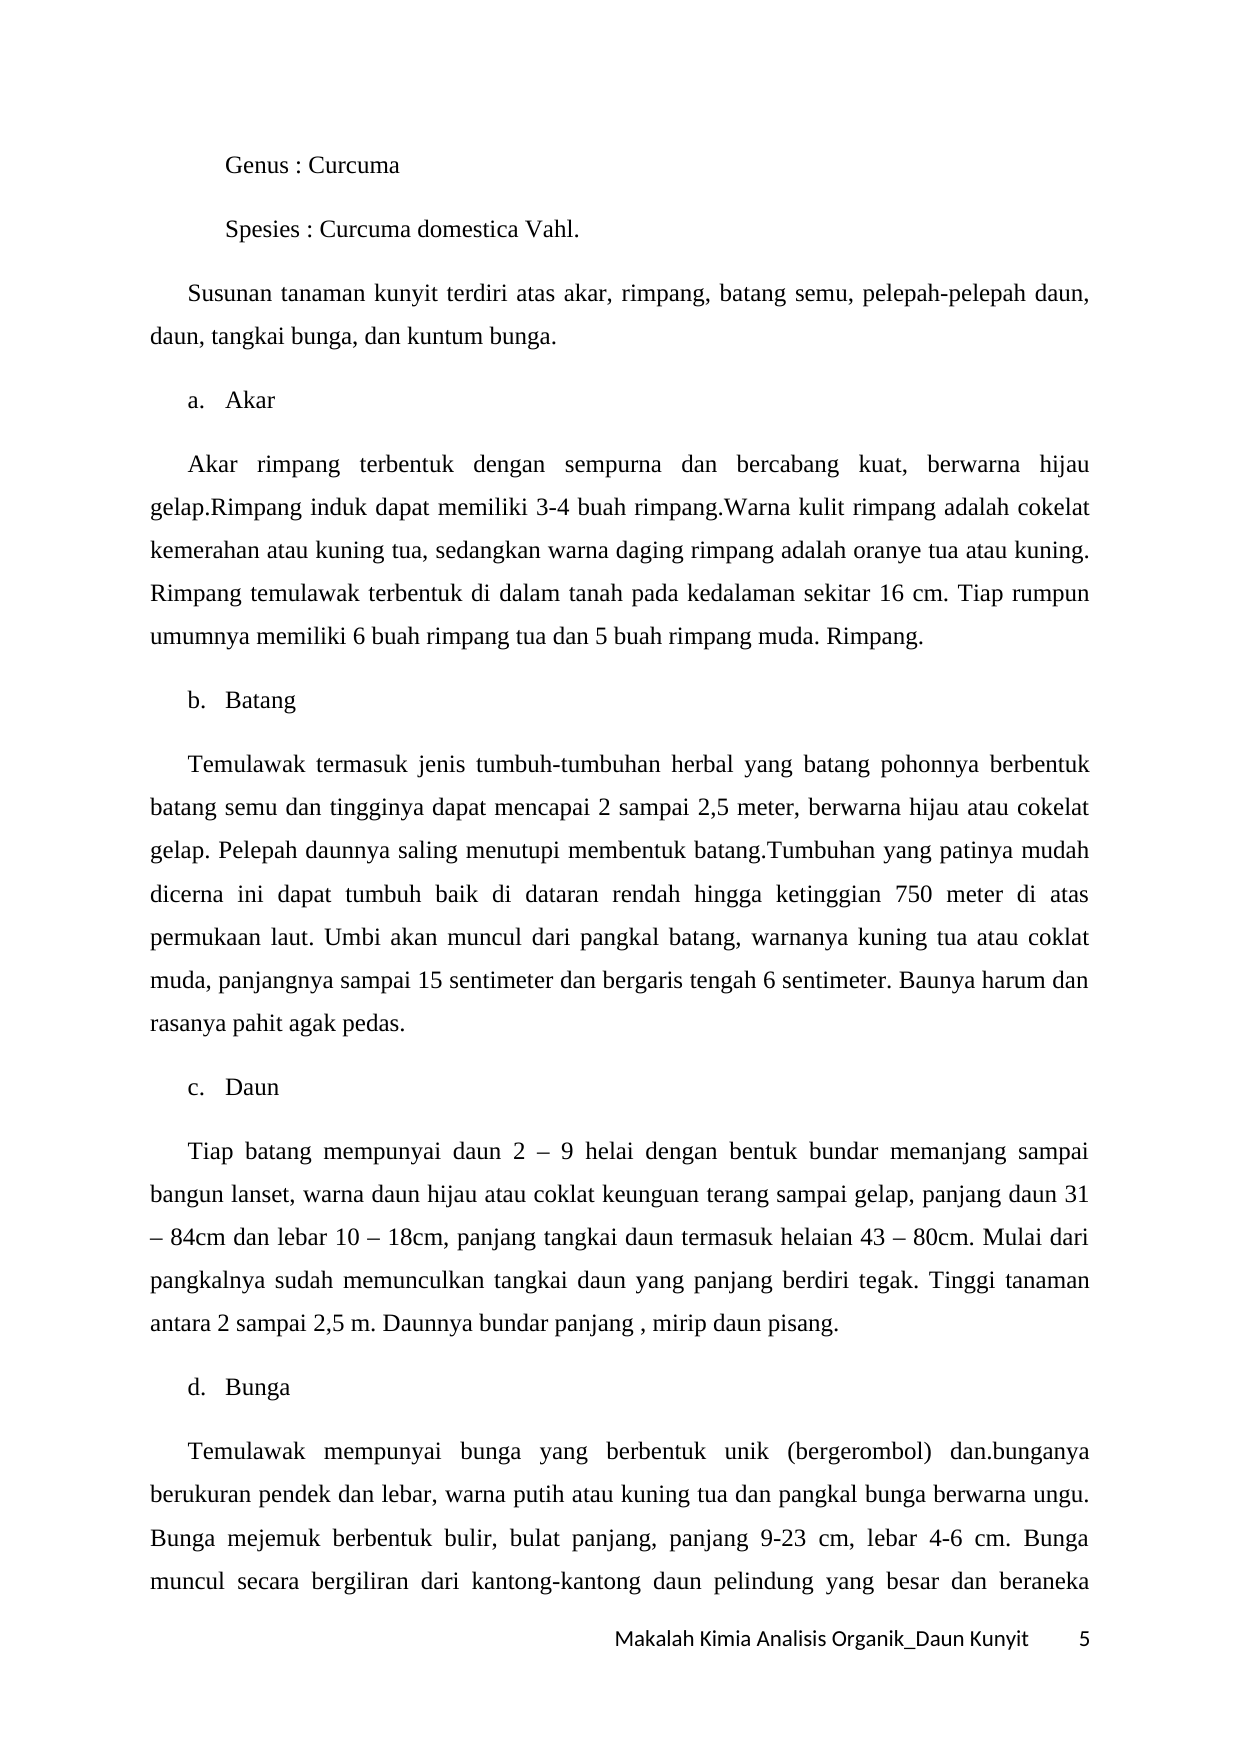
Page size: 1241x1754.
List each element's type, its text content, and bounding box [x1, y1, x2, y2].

list Bunga [187, 1372, 1090, 1401]
text Susunan tanaman kunyit terdiri atas akar, rimpang, batang semu, pelepah-pelepah daun, daun, tangkai bunga, dan kuntum bunga. [150, 278, 1090, 350]
text Genus : Curcuma [150, 150, 1090, 179]
text Tiap batang mempunyai daun 2 – 9 helai dengan bentuk bundar memanjang sampai bangun lanset, warna daun hijau atau coklat keunguan terang sampai gelap, panjang daun 31 – 84cm dan lebar 10 – 18cm, panjang tangkai daun termasuk helaian 43 – 80cm. Mulai dari pangkalnya sudah memunculkan tangkai daun yang panjang berdiri tegak. Tinggi tanaman antara 2 sampai 2,5 m. Daunnya bundar panjang , mirip daun pisang. [150, 1136, 1090, 1337]
list Akar [187, 385, 1090, 414]
list Batang [187, 685, 1090, 714]
list Daun [187, 1072, 1090, 1101]
text Akar rimpang terbentuk dengan sempurna dan bercabang kuat, berwarna hijau gelap.Rimpang induk dapat memiliki 3-4 buah rimpang.Warna kulit rimpang adalah cokelat kemerahan atau kuning tua, sedangkan warna daging rimpang adalah oranye tua atau kuning. Rimpang temulawak terbentuk di dalam tanah pada kedalaman sekitar 16 cm. Tiap rumpun umumnya memiliki 6 buah rimpang tua dan 5 buah rimpang muda. Rimpang. [150, 449, 1090, 650]
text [150, 1436, 1090, 1594]
text Temulawak termasuk jenis tumbuh-tumbuhan herbal yang batang pohonnya berbentuk batang semu dan tingginya dapat mencapai 2 sampai 2,5 meter, berwarna hijau atau cokelat gelap. Pelepah daunnya saling menutupi membentuk batang.Tumbuhan yang patinya mudah dicerna ini dapat tumbuh baik di dataran rendah hingga ketinggian 750 meter di atas permukaan laut. Umbi akan muncul dari pangkal batang, warnanya kuning tua atau coklat muda, panjangnya sampai 15 sentimeter dan bergaris tengah 6 sentimeter. Baunya harum dan rasanya pahit agak pedas. [150, 749, 1090, 1037]
text Spesies : Curcuma domestica Vahl. [150, 214, 1090, 243]
